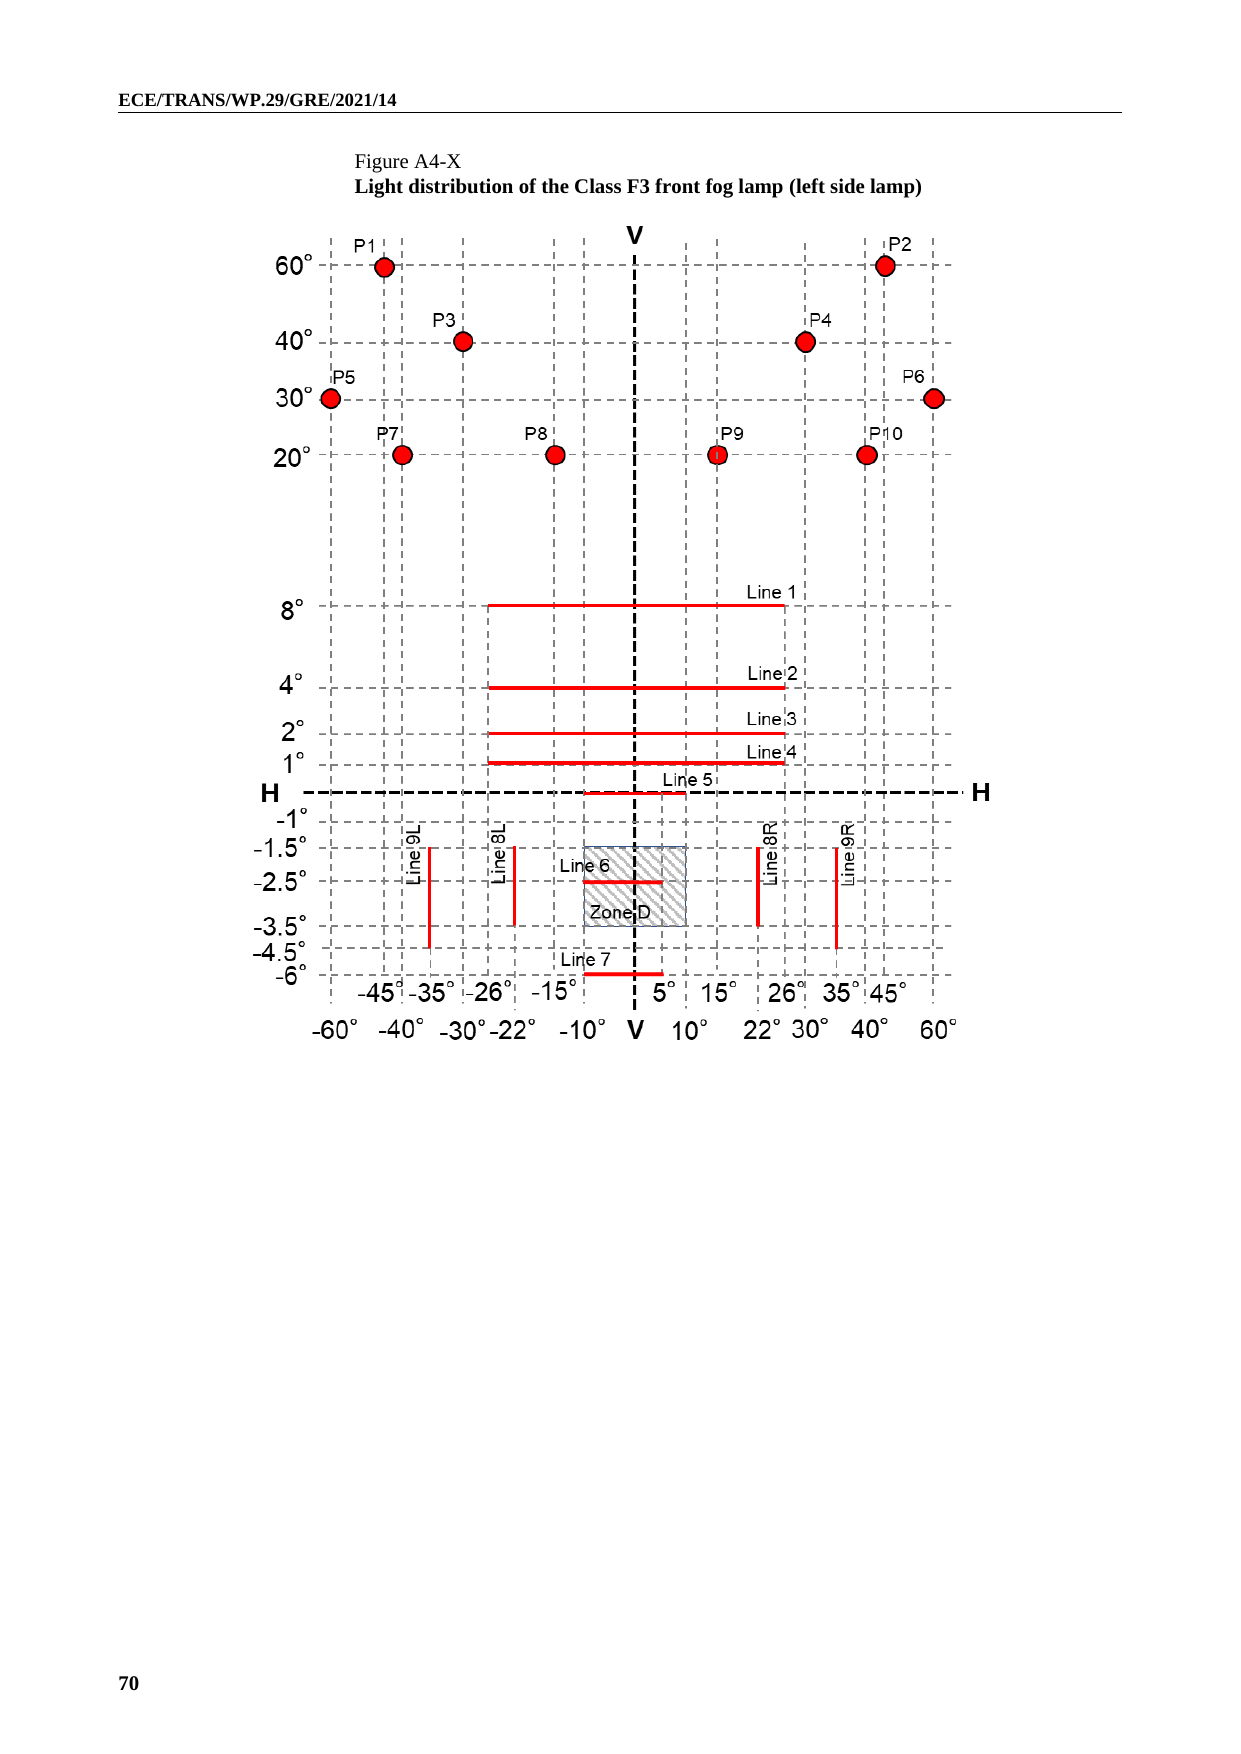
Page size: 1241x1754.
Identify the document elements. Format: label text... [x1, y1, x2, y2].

text Light distribution of the Class F3 front fog lamp (left side lamp) [354, 173, 1004, 198]
text Figure A4-X [354, 148, 1004, 173]
picture [236, 210, 1005, 1062]
